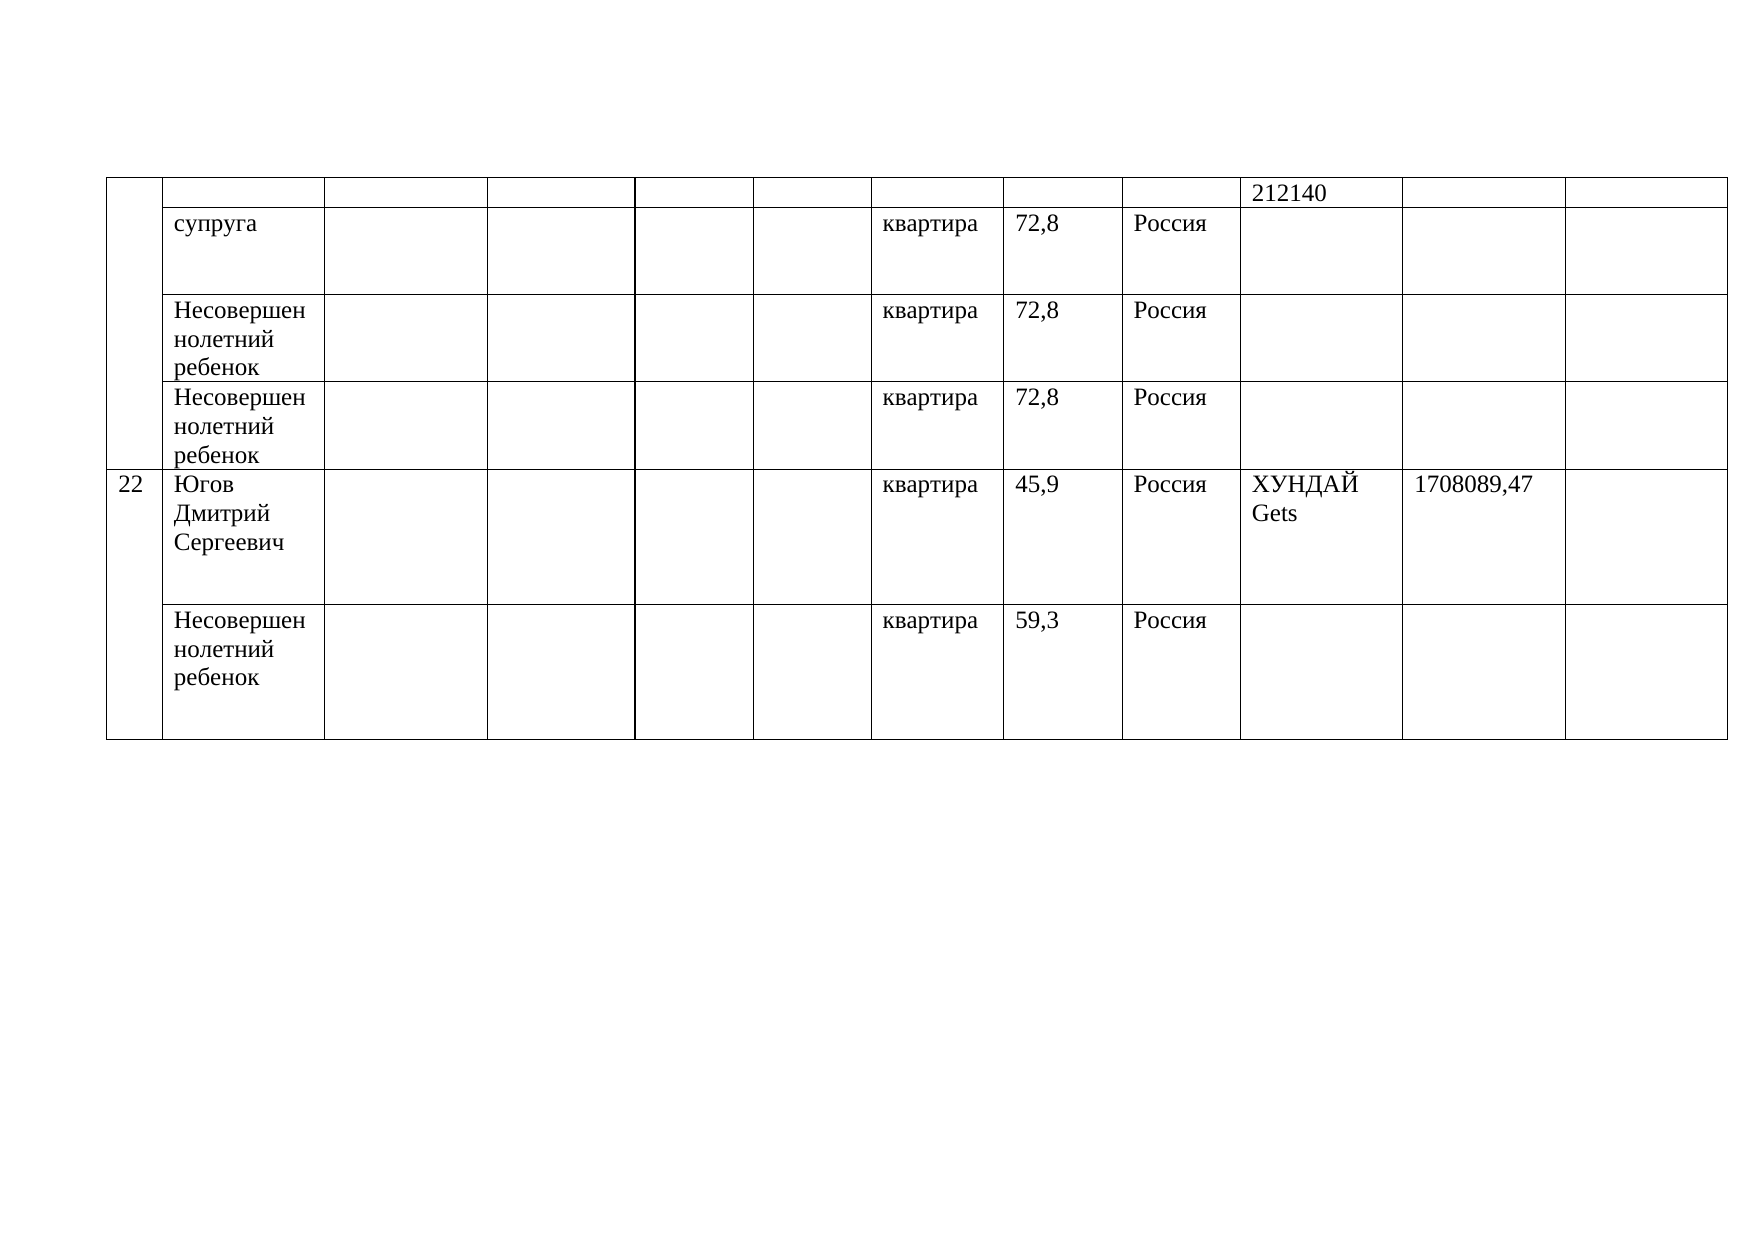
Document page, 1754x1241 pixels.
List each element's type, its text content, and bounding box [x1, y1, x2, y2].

table_cell [488, 382, 634, 468]
table_cell [1403, 208, 1565, 294]
table_cell [1403, 605, 1565, 739]
table_cell [1566, 470, 1727, 604]
table_cell ВАЗ LADA 212140 [1241, 178, 1402, 207]
table_cell [488, 605, 634, 739]
table_cell [325, 382, 487, 468]
table_cell [325, 295, 487, 381]
table_cell Россия [1123, 295, 1240, 381]
table_cell 22 [107, 470, 162, 739]
table_cell супруга [163, 208, 324, 294]
table_cell Несовершеннолетний ребенок [163, 382, 324, 468]
table_cell [754, 382, 871, 468]
table_cell ХУНДАЙ Gets [1241, 470, 1402, 604]
table_cell Россия [1123, 208, 1240, 294]
table_cell [754, 605, 871, 739]
table_cell [1566, 382, 1727, 468]
table_cell [325, 208, 487, 294]
table_cell Россия [1123, 382, 1240, 468]
table_cell [1403, 382, 1565, 468]
table_cell [636, 382, 753, 468]
table_cell квартира [872, 295, 1003, 381]
table_cell [1241, 295, 1402, 381]
table_cell [1241, 208, 1402, 294]
table_cell [325, 605, 487, 739]
table_cell [754, 295, 871, 381]
table_cell [754, 208, 871, 294]
table_cell [1566, 208, 1727, 294]
table_cell [754, 470, 871, 604]
table_cell 72,8 [1004, 382, 1122, 468]
table_cell квартира [872, 470, 1003, 604]
table_cell [325, 470, 487, 604]
table_cell [488, 295, 634, 381]
table_cell 72,8 [1004, 295, 1122, 381]
table_cell [1566, 295, 1727, 381]
table_cell Россия [1123, 605, 1240, 739]
table_cell 72,8 [1004, 208, 1122, 294]
table_cell Югов Дмитрий Сергеевич [163, 470, 324, 604]
table_cell [636, 295, 753, 381]
table_cell квартира [872, 208, 1003, 294]
table_cell квартира [872, 605, 1003, 739]
table_cell [1241, 382, 1402, 468]
table_cell [636, 605, 753, 739]
table_cell [1241, 605, 1402, 739]
table_cell 1708089,47 [1403, 470, 1565, 604]
table_cell 45,9 [1004, 470, 1122, 604]
table_cell [636, 208, 753, 294]
table_cell [488, 208, 634, 294]
table_cell [1403, 295, 1565, 381]
table_cell квартира [872, 382, 1003, 468]
table_cell Несовершеннолетний ребенок [163, 295, 324, 381]
table_cell Несовершеннолетний ребенок [163, 605, 324, 739]
table_cell [636, 470, 753, 604]
table_cell 59,3 [1004, 605, 1122, 739]
table_cell Россия [1123, 470, 1240, 604]
table_cell [488, 470, 634, 604]
table_cell [1566, 605, 1727, 739]
